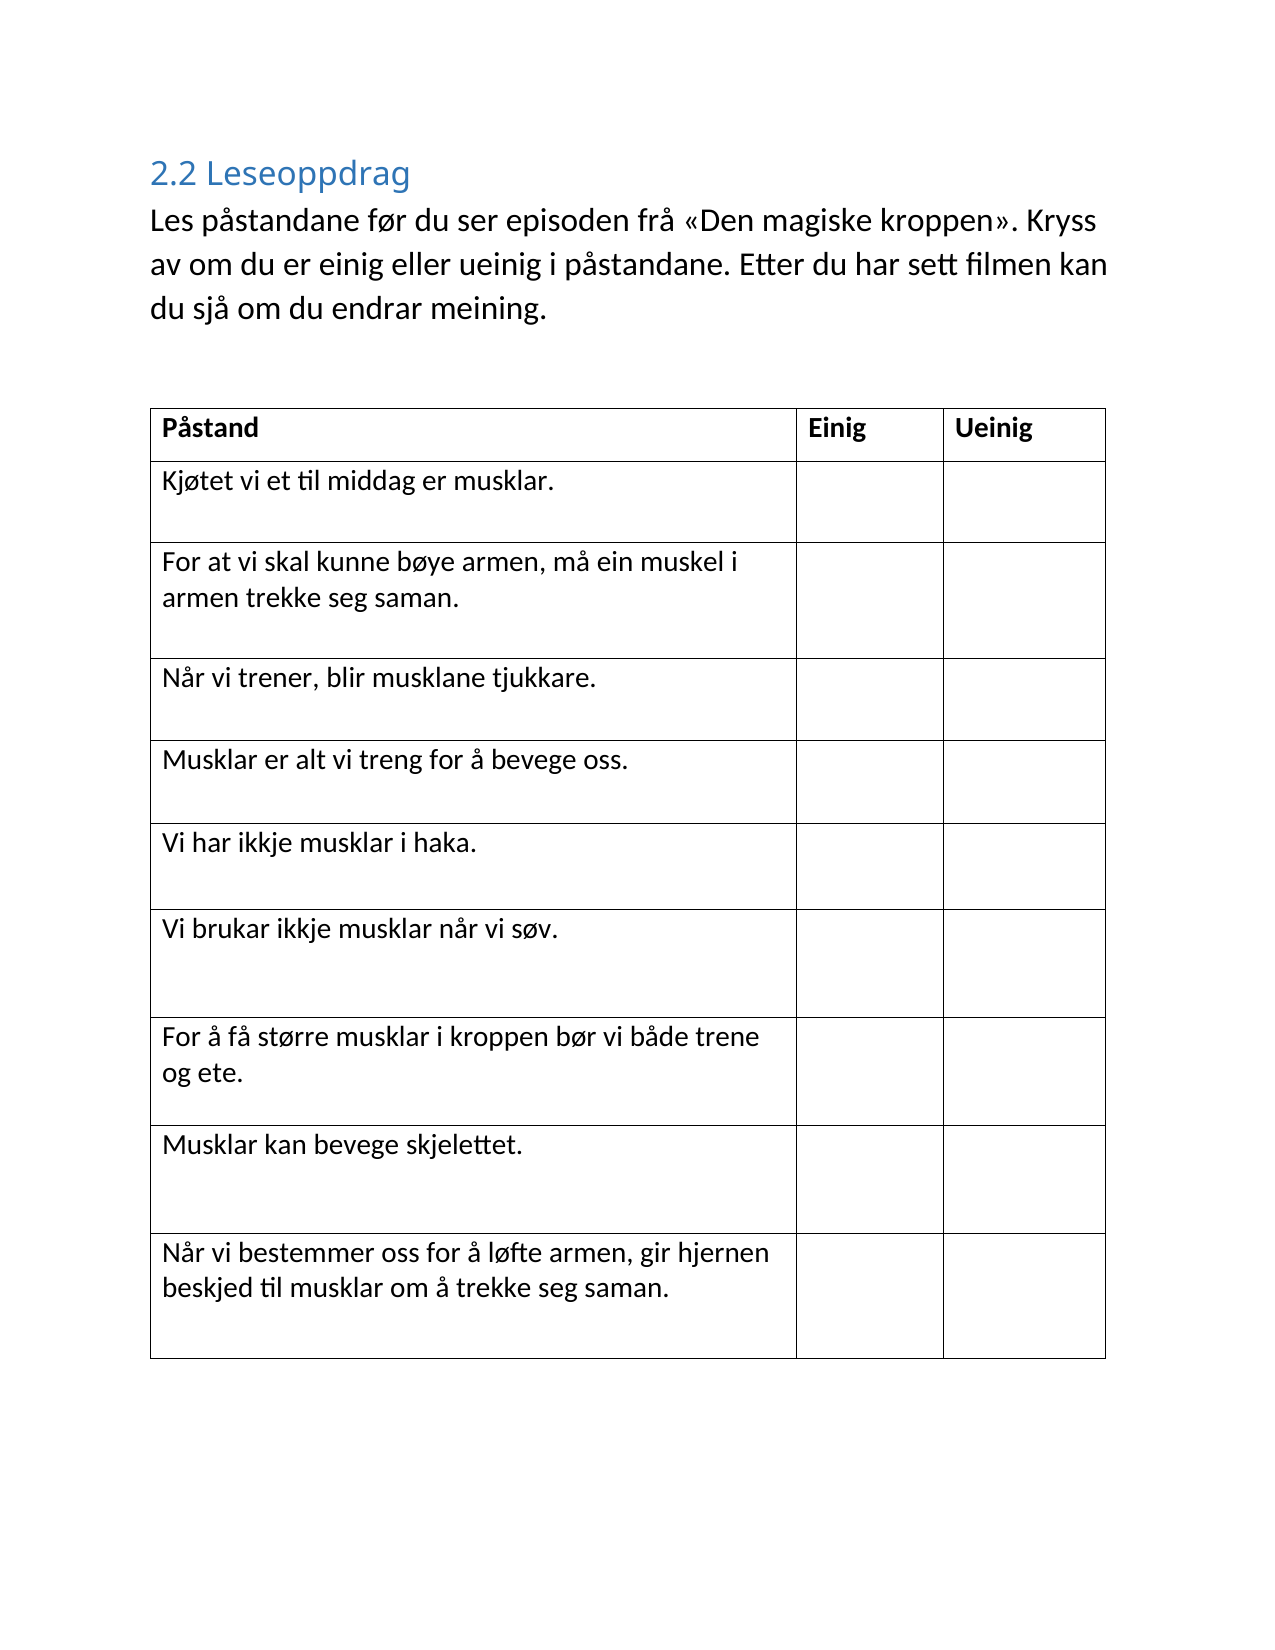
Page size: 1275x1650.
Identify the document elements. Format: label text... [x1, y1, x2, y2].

table_cell [944, 1234, 1105, 1358]
table_cell For å få større musklar i kroppen bør vi både trene og ete. [151, 1018, 796, 1125]
table_cell [944, 659, 1105, 740]
table_cell Vi har ikkje musklar i haka. [151, 824, 796, 909]
table_cell [797, 1234, 943, 1358]
table_header Einig [797, 409, 943, 461]
table_header Påstand [151, 409, 796, 461]
table_cell Når vi bestemmer oss for å løfte armen, gir hjernen beskjed til musklar om å trekke seg saman. [151, 1234, 796, 1358]
table_header Ueinig [944, 409, 1105, 461]
table_cell Når vi trener, blir musklane tjukkare. [151, 659, 796, 740]
table_cell Vi brukar ikkje musklar når vi søv. [151, 910, 796, 1017]
table_cell [944, 910, 1105, 1017]
table_cell [944, 824, 1105, 909]
table_cell [797, 1018, 943, 1125]
table_cell [944, 543, 1105, 658]
table_cell [797, 543, 943, 658]
table_cell [797, 824, 943, 909]
table_cell [944, 741, 1105, 823]
text Les påstandane før du ser episoden frå «Den magiske kroppen». Kryss av om du er einig eller ueinig i påstandane. Etter du har sett filmen kan du sjå om du endrar meining. [150, 199, 1125, 328]
table_cell Kjøtet vi et til middag er musklar. [151, 462, 796, 542]
table_cell [797, 1126, 943, 1233]
table_cell [944, 1018, 1105, 1125]
table_cell [797, 462, 943, 542]
table_cell [797, 910, 943, 1017]
table_cell [797, 741, 943, 823]
subtitle 2.2 Leseoppdrag [150, 150, 1125, 195]
table_cell [944, 1126, 1105, 1233]
table_cell [944, 462, 1105, 542]
table_cell Musklar kan bevege skjelettet. [151, 1126, 796, 1233]
table_cell Musklar er alt vi treng for å bevege oss. [151, 741, 796, 823]
table_cell [797, 659, 943, 740]
table_cell For at vi skal kunne bøye armen, må ein muskel i armen trekke seg saman. [151, 543, 796, 658]
